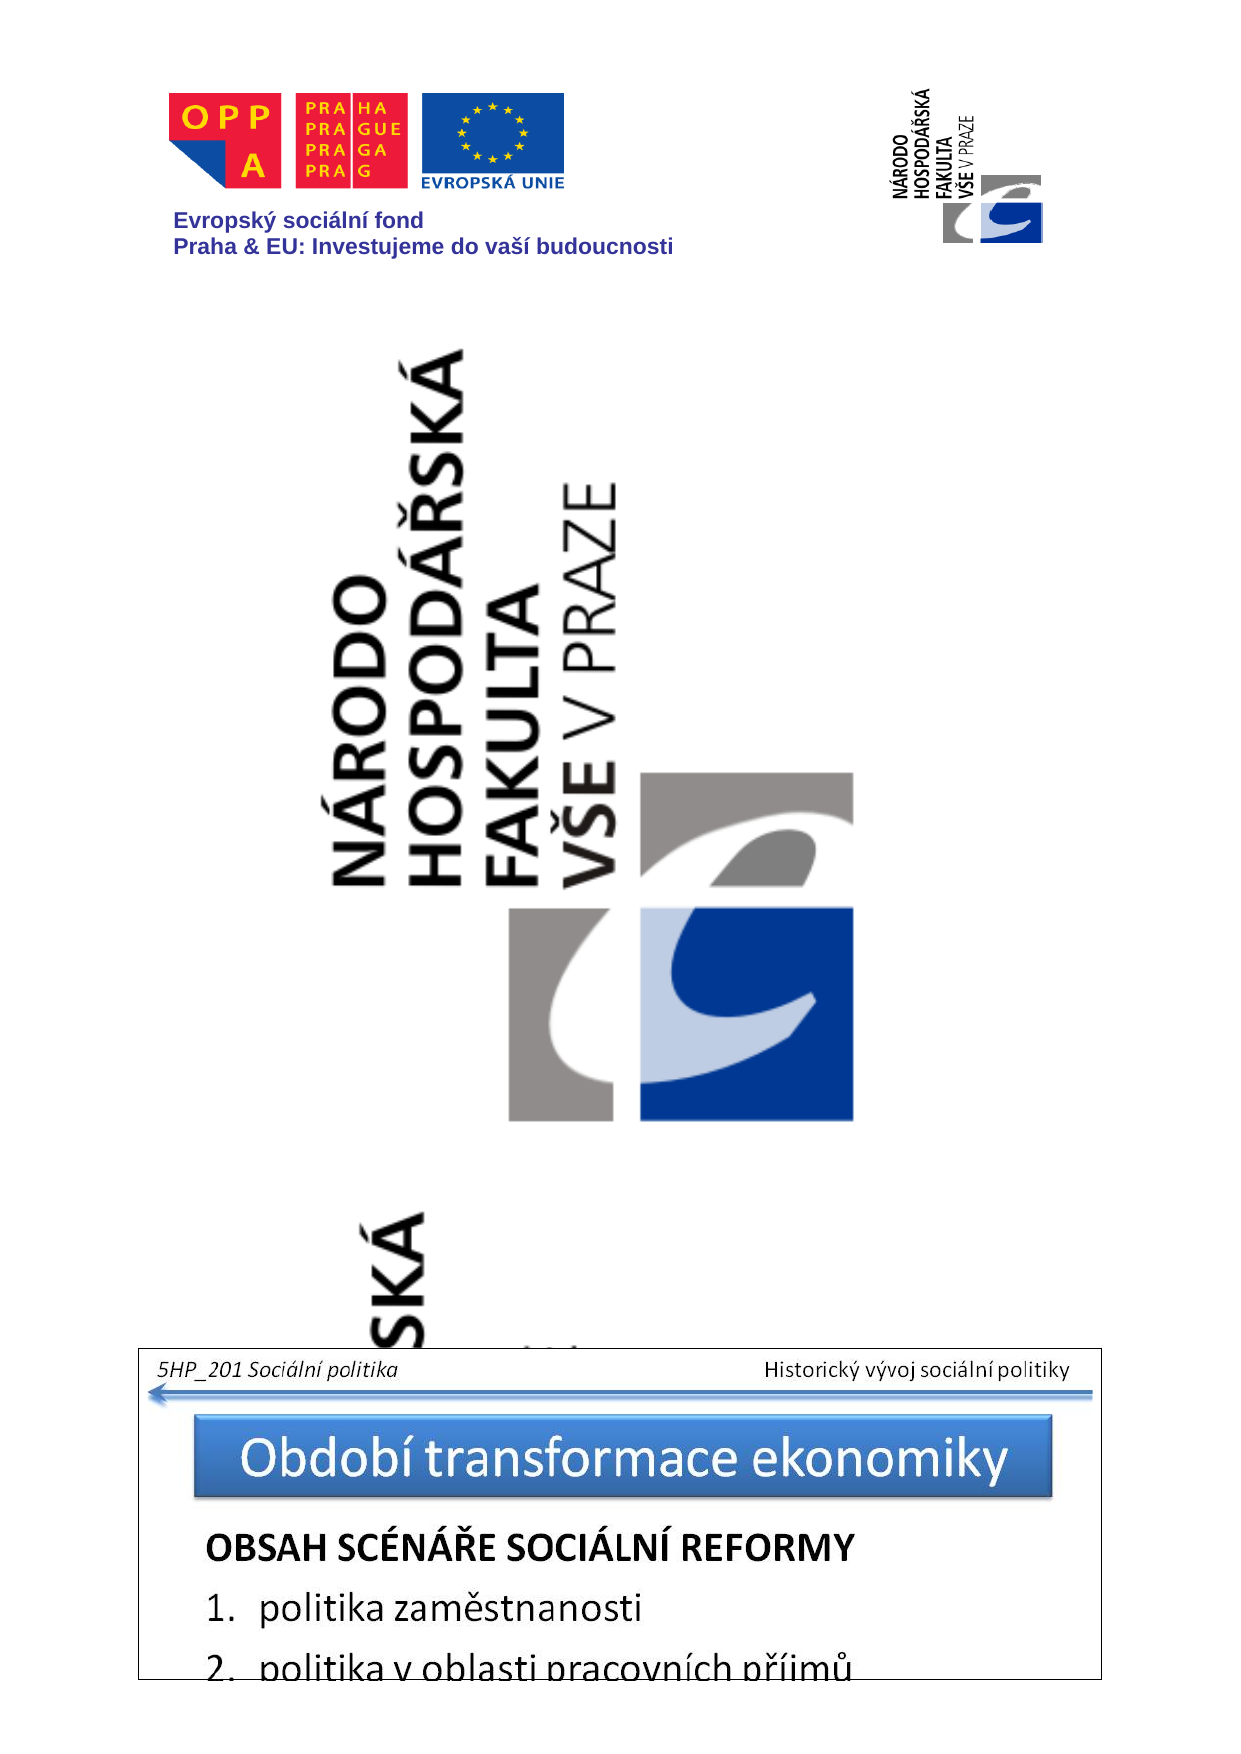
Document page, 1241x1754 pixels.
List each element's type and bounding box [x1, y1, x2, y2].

picture [147, 1350, 1093, 1679]
picture [147, 73, 586, 207]
picture [147, 285, 956, 1348]
